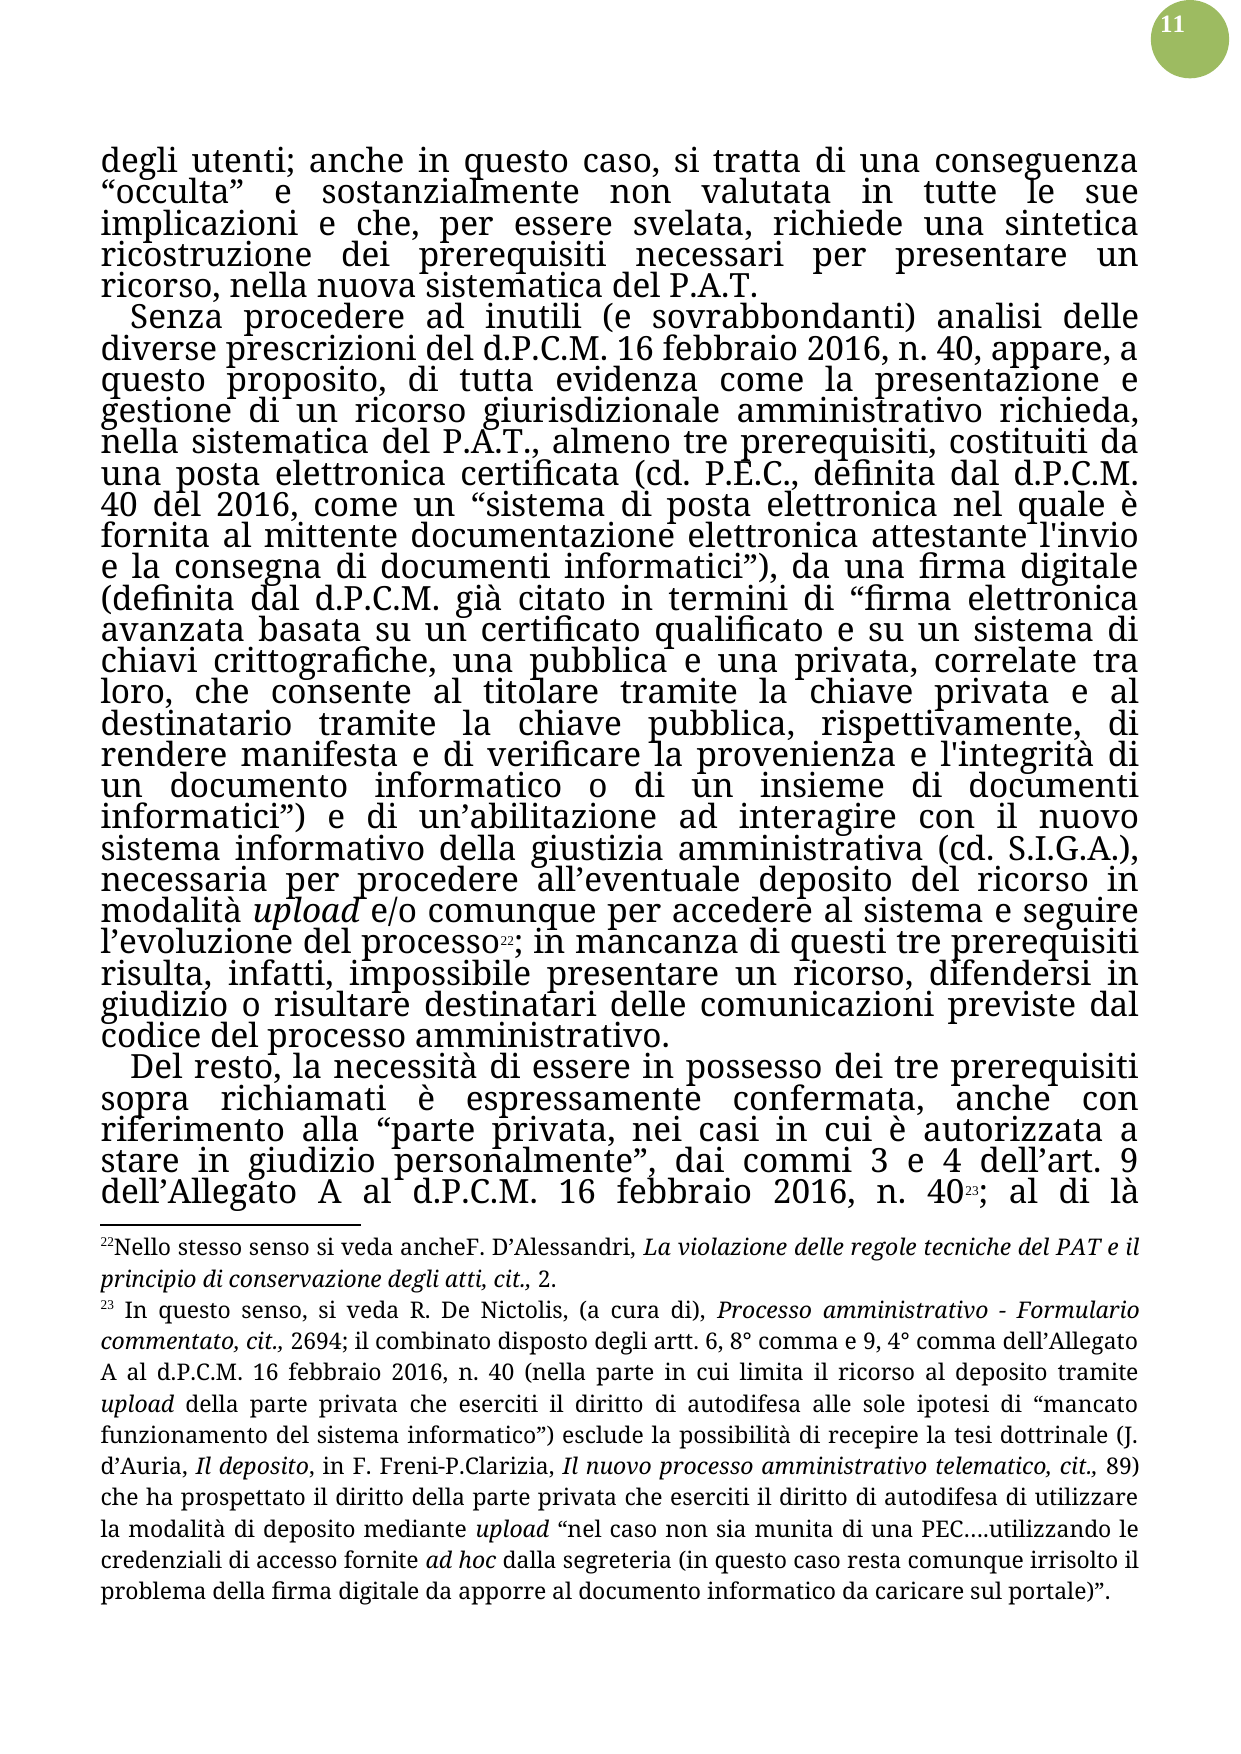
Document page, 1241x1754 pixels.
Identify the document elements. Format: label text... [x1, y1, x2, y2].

text Sotto altro profilo, la strutturazione del P.A.T. viene però ad integrare anche un sostanziale aumento dei costi di accesso alla giustizia ed una riduzione delle possibilità di accesso da parte degli utenti; anche in questo caso, si tratta di una conseguenza “occulta” e sostanzialmente non valutata in tutte le sue implicazioni e che, per essere svelata, richiede una sintetica ricostruzione dei prerequisiti necessari per presentare un ricorso, nella nuova sistematica del P.A.T. [100, 148, 1140, 304]
text Senza procedere ad inutili (e sovrabbondanti) analisi delle diverse prescrizioni del d.P.C.M. 16 febbraio 2016, n. 40, appare, a questo proposito, di tutta evidenza come la presentazione e gestione di un ricorso giurisdizionale amministrativo richieda, nella sistematica del P.A.T., almeno tre prerequisiti, costituiti da una posta elettronica certificata (cd. P.E.C., definita dal d.P.C.M. 40 del 2016, come un “sistema di posta elettronica nel quale è fornita al mittente documentazione elettronica attestante l'invio e la consegna di documenti informatici”), da una firma digitale (definita dal d.P.C.M. già citato in termini di “firma elettronica avanzata basata su un certificato qualificato e su un sistema di chiavi crittografiche, una pubblica e una privata, correlate tra loro, che consente al titolare tramite la chiave privata e al destinatario tramite la chiave pubblica, rispettivamente, di rendere manifesta e di verificare la provenienza e l'integrità di un documento informatico o di un insieme di documenti informatici”) e di un’abilitazione ad interagire con il nuovo sistema informativo della giustizia amministrativa (cd. S.I.G.A.), necessaria per procedere all’eventuale deposito del ricorso in modalità upload e/o comunque per accedere al sistema e seguire l’evoluzione del processo; in mancanza di questi tre prerequisiti risulta, infatti, impossibile presentare un ricorso, difendersi in giudizio o risultare destinatari delle comunicazioni previste dal codice del processo amministrativo. [100, 304, 1140, 1054]
text Del resto, la necessità di essere in possesso dei tre prerequisiti sopra richiamati è espressamente confermata, anche con riferimento alla “parte privata, nei casi in cui è autorizzata a stare in giudizio personalmente”, dai commi 3 e 4 dell’art. 9 dell’Allegato A al d.P.C.M. 16 febbraio 2016, n. 40; al di là dell’evidente improprietà dell’inserimento di norme che incidono sul diritto alla difesa personale all’interno delle cd “specifiche tecniche” del P.A.T., appare di tutta evidenza come si tratti di una norma che trova una copertura solo parziale nell’art. 136, 2° comma c.p.a. che, anche nella formulazione attualmente vigente (quella modificata dall’art. 7, 1° comma lett. b del d.l. 31 agosto 2016, n. 168, convertito in l. 25 ottobre 2016, n. 197), si limita a prevedere l’obbligo anche delle “parti nei casi in cui stiano in giudizio personalmente …(di depositare) tutti gli atti e i documenti con modalità telematiche”, non prevedendo nulla con riferimento alle credenziali di accesso al sistema (la cui richiesta diventa però, una volta soddisfatti gli obblighi più gravosi come l’ottenimento della P.E.C. e della firma digitale, una necessità per poter eventualmente effettuare depositi tramite upload e/o gestire pienamente il ricorso, esercitando il proprio diritto di difesa nel procedimento). [100, 1054, 1140, 1210]
